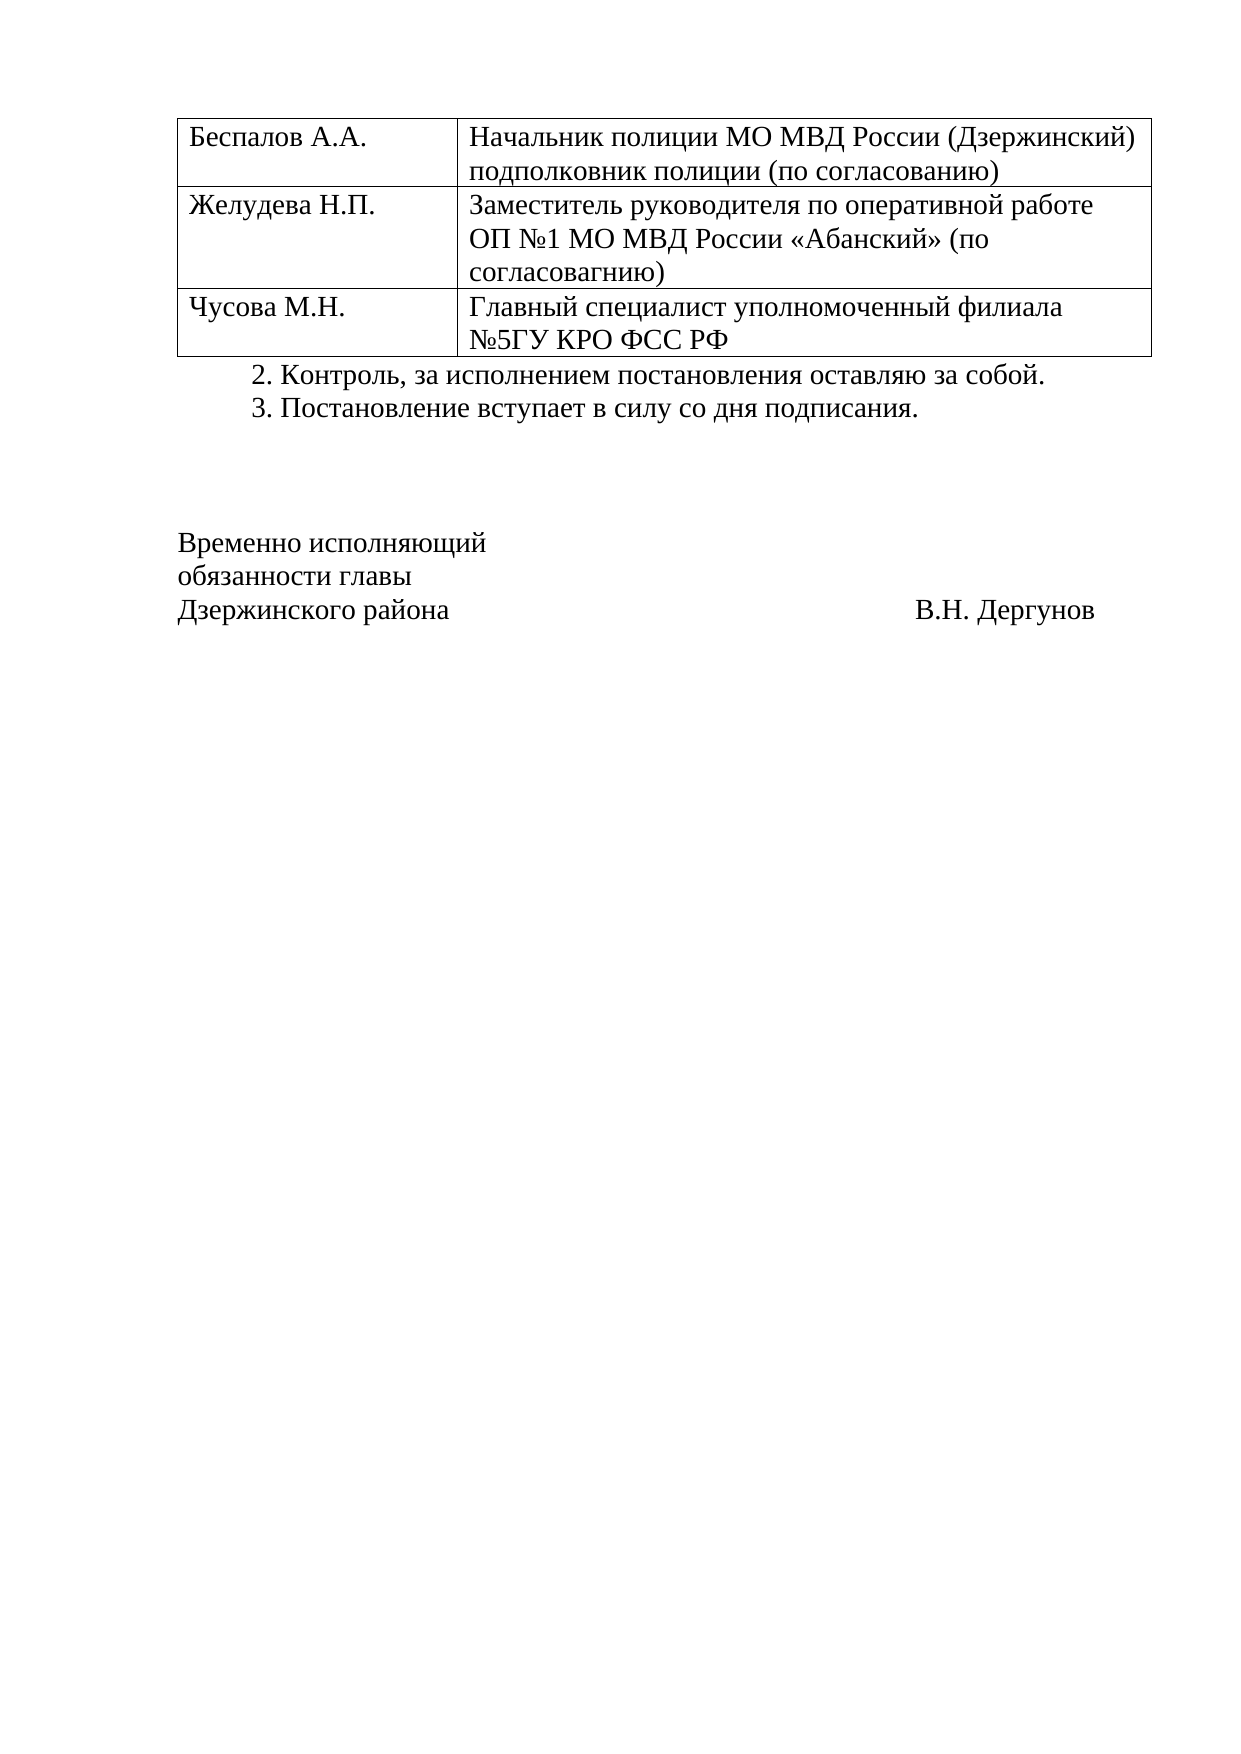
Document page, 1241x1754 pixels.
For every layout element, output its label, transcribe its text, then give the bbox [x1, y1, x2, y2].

text 2. Контроль, за исполнением постановления оставляю за собой. [177, 357, 1152, 391]
table_cell Чусова М.Н. [178, 289, 457, 356]
text Временно исполняющий [177, 525, 1152, 558]
text 3. Постановление вступает в силу со дня подписания. [177, 391, 1152, 424]
table_cell Начальник полиции МО МВД России (Дзержинский) подполковник полиции (по согласованию) [458, 119, 1151, 186]
table_cell Заместитель руководителя по оперативной работе ОП №1 МО МВД России «Абанский» (по согласовагнию) [458, 187, 1151, 288]
table_cell Желудева Н.П. [178, 187, 457, 288]
table_cell Главный специалист уполномоченный филиала №5ГУ КРО ФСС РФ [458, 289, 1151, 356]
table_cell Беспалов А.А. [178, 119, 457, 186]
text обязанности главы [177, 558, 1152, 592]
text Дзержинского района В.Н. Дергунов [177, 592, 1152, 625]
